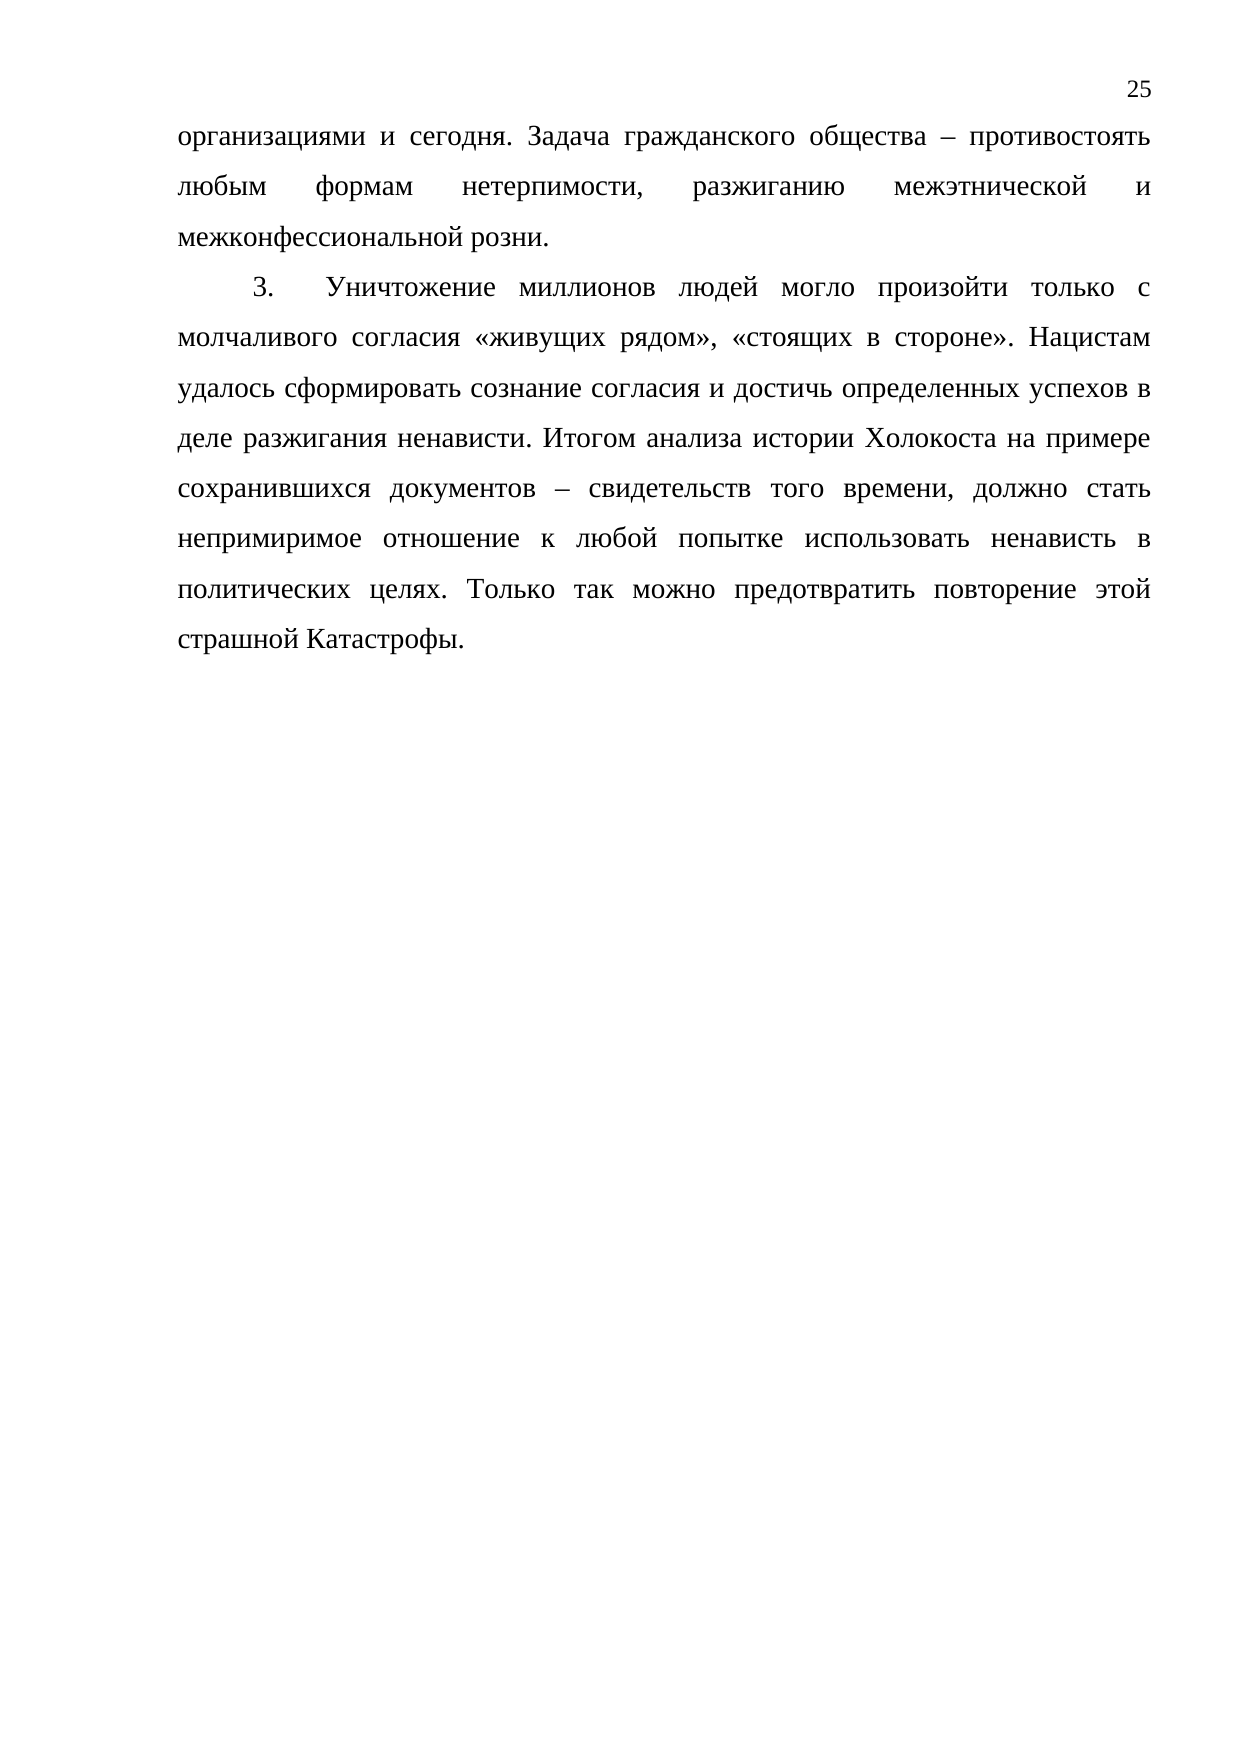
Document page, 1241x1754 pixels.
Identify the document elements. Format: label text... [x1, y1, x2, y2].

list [177, 118, 1152, 252]
list Уничтожение миллионов людей могло произойти только с молчаливого согласия «живущих рядом», «стоящих в стороне». Нацистам удалось сформировать сознание согласия и достичь определенных успехов в деле разжигания ненависти. Итогом анализа истории Холокоста на примере сохранившихся документов – свидетельств того времени, должно стать непримиримое отношение к любой попытке использовать ненависть в политических целях. Только так можно предотвратить повторение этой страшной Катастрофы. [177, 269, 1152, 655]
